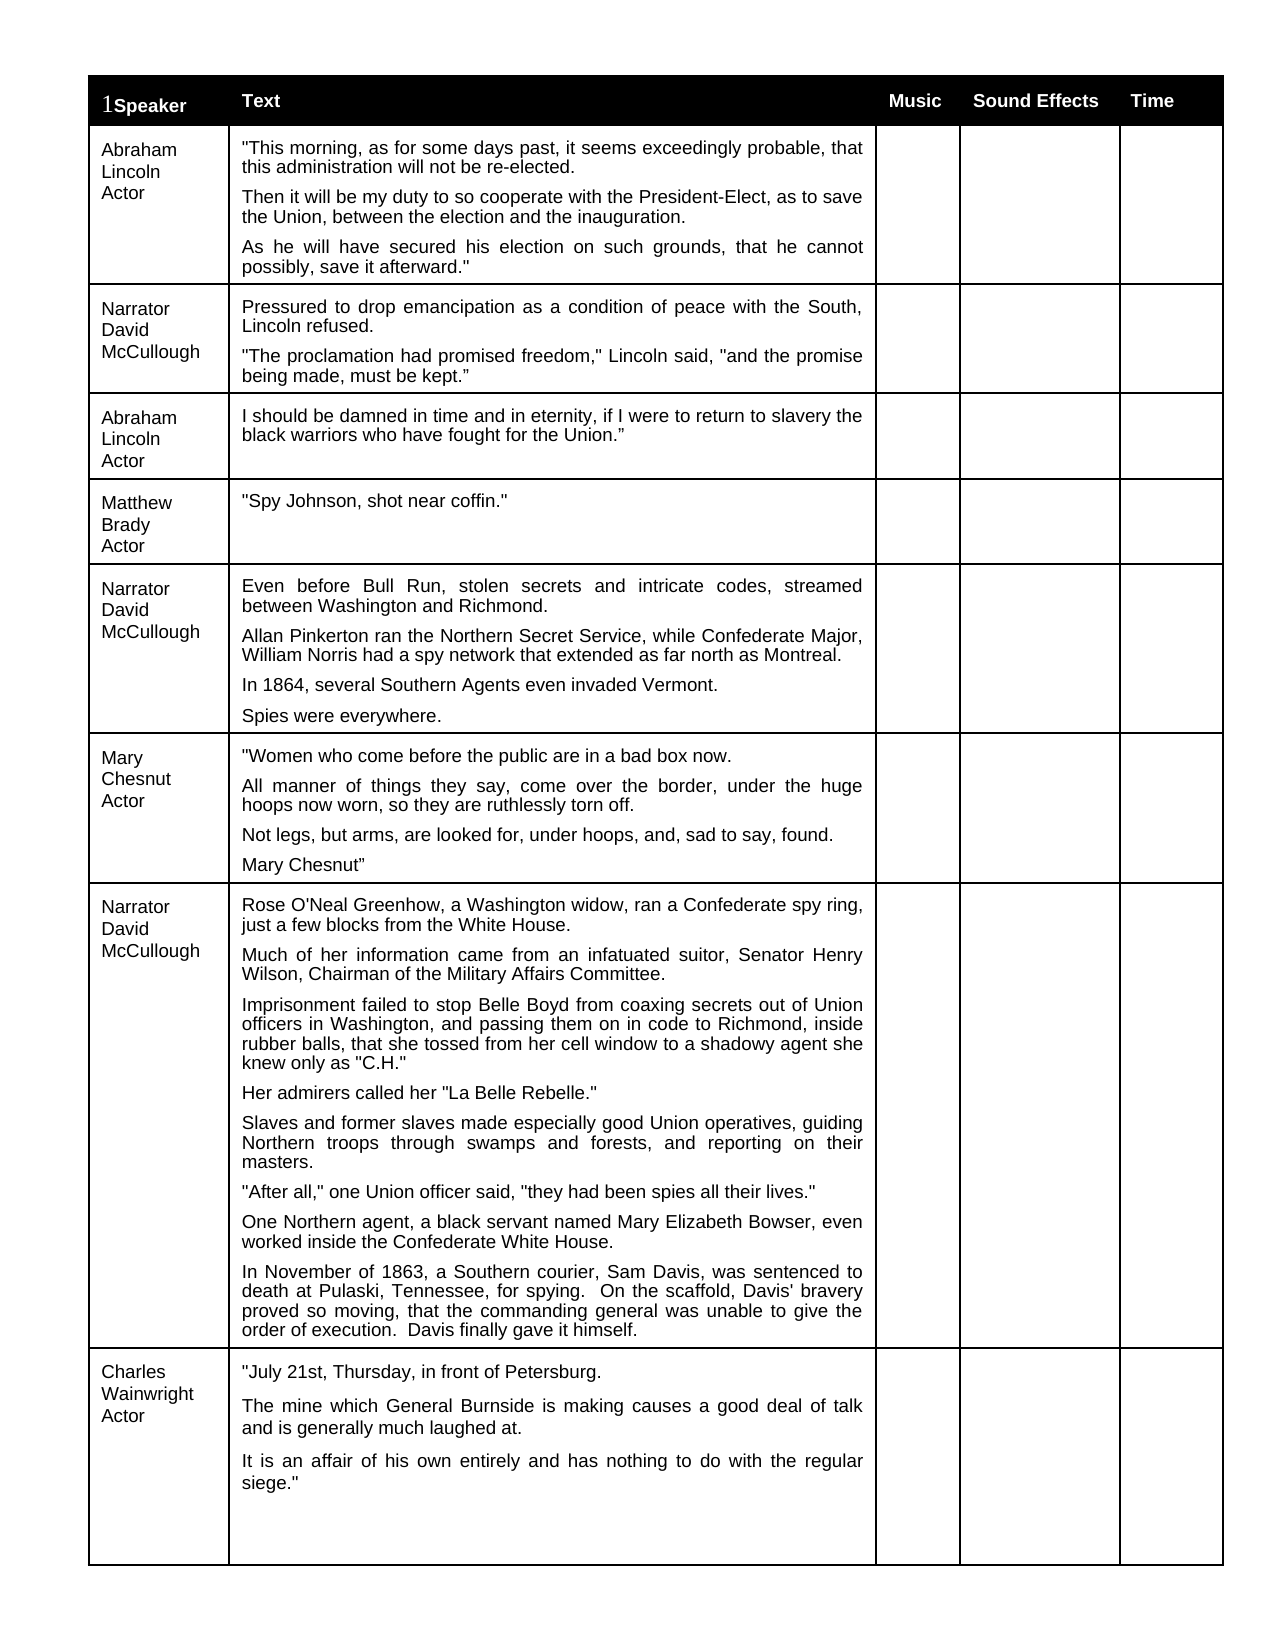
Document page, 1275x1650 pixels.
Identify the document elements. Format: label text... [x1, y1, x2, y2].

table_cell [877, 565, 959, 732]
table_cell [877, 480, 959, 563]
table_header Music [877, 77, 959, 124]
table_header Text [230, 77, 875, 124]
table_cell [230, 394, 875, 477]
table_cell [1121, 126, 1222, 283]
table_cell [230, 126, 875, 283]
table_header Speaker [90, 77, 228, 124]
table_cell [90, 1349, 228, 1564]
table_header Time [1121, 77, 1222, 124]
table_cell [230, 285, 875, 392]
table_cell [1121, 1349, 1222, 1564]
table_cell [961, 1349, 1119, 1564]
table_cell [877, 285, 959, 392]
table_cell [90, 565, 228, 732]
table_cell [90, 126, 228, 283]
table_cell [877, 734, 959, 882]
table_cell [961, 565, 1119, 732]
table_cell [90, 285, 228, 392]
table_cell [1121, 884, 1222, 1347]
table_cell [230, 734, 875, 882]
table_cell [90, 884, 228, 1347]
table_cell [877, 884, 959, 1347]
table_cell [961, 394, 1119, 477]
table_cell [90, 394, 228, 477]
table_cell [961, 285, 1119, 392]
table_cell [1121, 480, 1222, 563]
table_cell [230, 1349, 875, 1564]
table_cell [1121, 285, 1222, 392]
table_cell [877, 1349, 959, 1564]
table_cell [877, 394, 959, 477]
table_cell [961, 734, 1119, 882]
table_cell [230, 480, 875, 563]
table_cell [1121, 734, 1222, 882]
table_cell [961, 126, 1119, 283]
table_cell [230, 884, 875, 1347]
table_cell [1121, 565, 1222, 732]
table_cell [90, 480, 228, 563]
table_header Sound Effects [961, 77, 1119, 124]
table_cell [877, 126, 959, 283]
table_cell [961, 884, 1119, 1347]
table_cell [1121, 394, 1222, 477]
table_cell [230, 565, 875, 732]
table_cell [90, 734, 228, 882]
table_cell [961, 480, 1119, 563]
